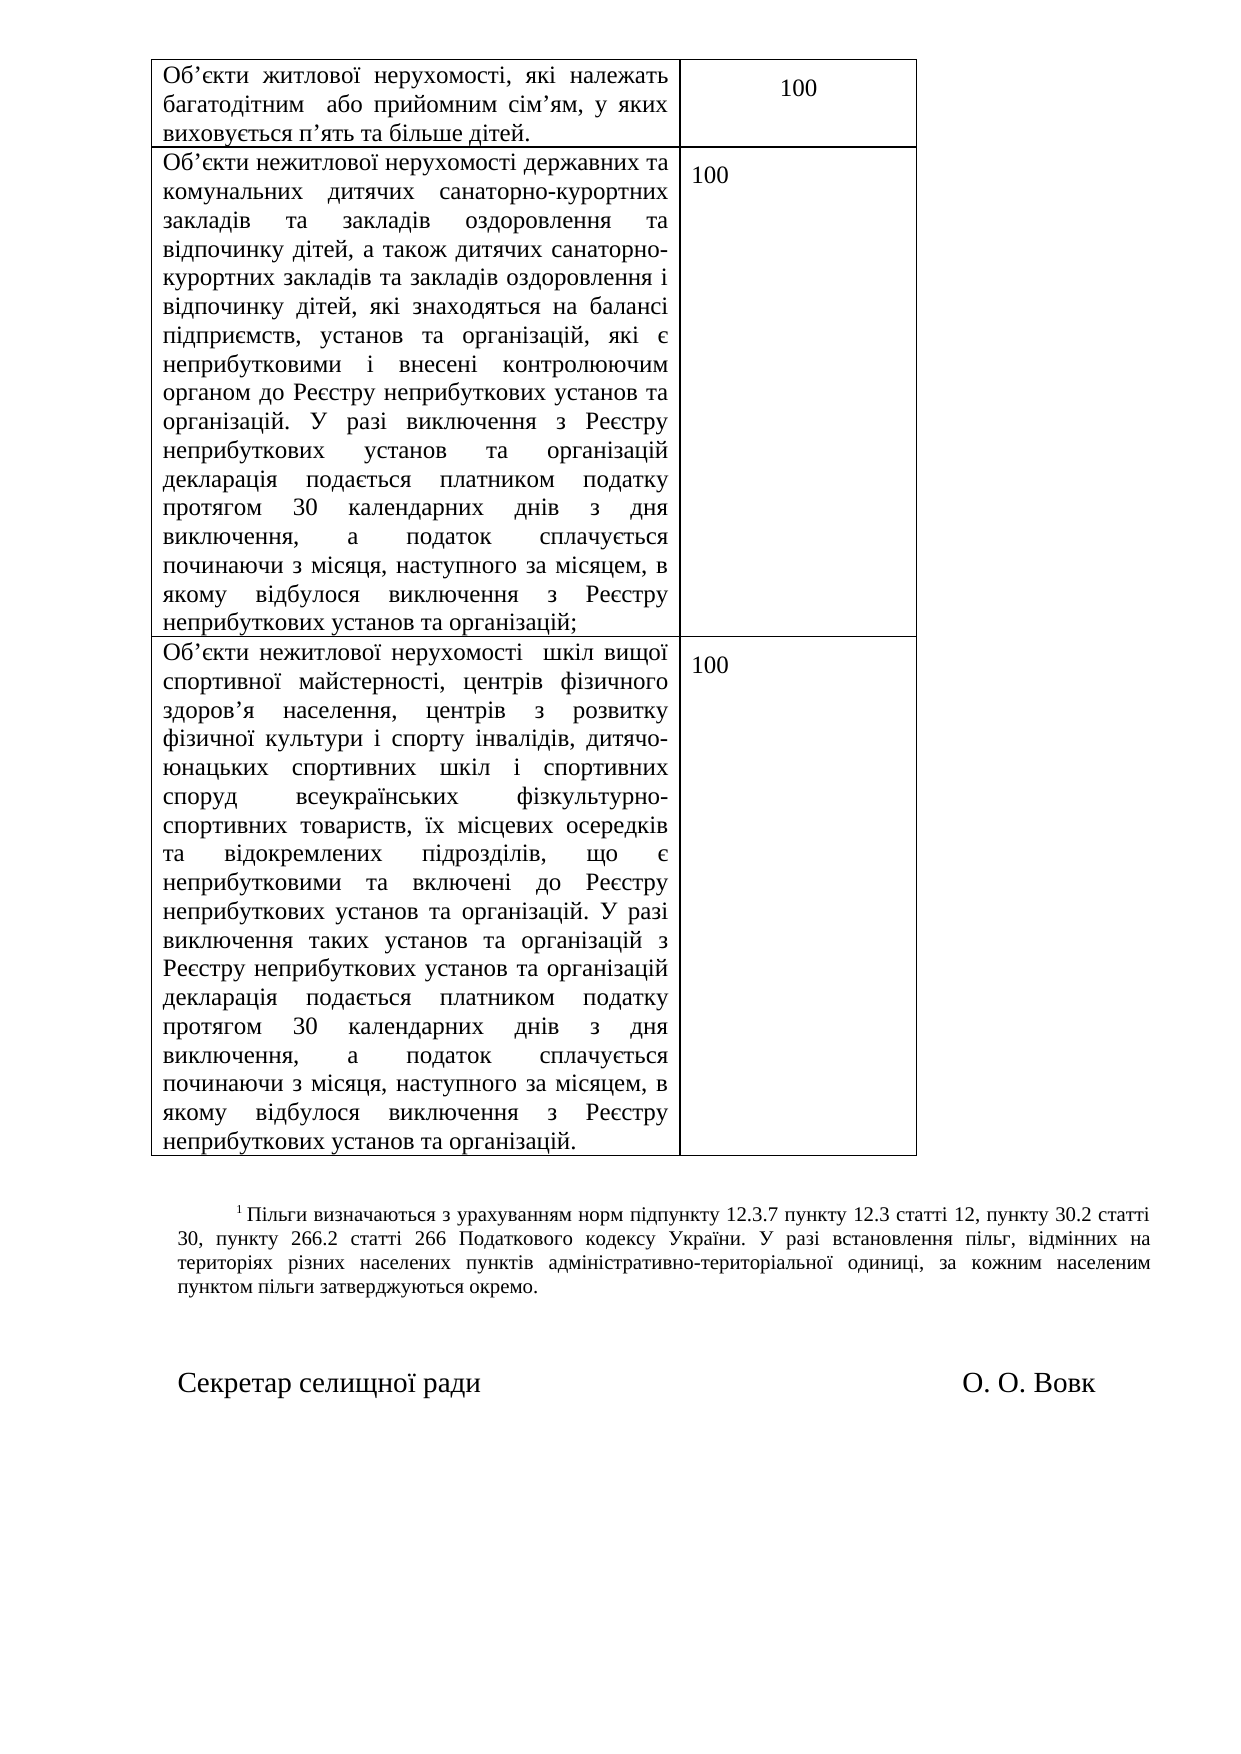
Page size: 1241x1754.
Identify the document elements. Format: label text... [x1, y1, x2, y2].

table_cell Об’єкти нежитлової нерухомості шкіл вищої спортивної майстерності, центрів фізичного здоров’я населення, центрів з розвитку фізичної культури і спорту інвалідів, дитячо-юнацьких спортивних шкіл і спортивних споруд всеукраїнських фізкультурно-спортивних товариств, їх місцевих осередків та відокремлених підрозділів, що є неприбутковими та включені до Реєстру неприбуткових установ та організацій. У разі виключення таких установ та організацій з Реєстру неприбуткових установ та організацій декларація подається платником податку протягом 30 календарних днів з дня виключення, а податок сплачується починаючи з місяця, наступного за місяцем, в якому відбулося виключення з Реєстру неприбуткових установ та організацій. [152, 637, 679, 1155]
text Секретар селищної ради О. О. Вовк [177, 1365, 1152, 1399]
text 1 Пільги визначаються з урахуванням норм підпункту 12.3.7 пункту 12.3 статті 12, пункту 30.2 статті 30, пункту 266.2 статті 266 Податкового кодексу України. У разі встановлення пільг, відмінних на територіях різних населених пунктів адміністративно-територіальної одиниці, за кожним населеним пунктом пільги затверджуються окремо. [177, 1202, 1152, 1298]
table_cell 100 [681, 637, 916, 1155]
table_cell Об’єкти нежитлової нерухомості державних та комунальних дитячих санаторно-курортних закладів та закладів оздоровлення та відпочинку дітей, а також дитячих санаторно-курортних закладів та закладів оздоровлення і відпочинку дітей, які знаходяться на балансі підприємств, установ та організацій, які є неприбутковими і внесені контролюючим органом до Реєстру неприбуткових установ та організацій. У разі виключення з Реєстру неприбуткових установ та організацій декларація подається платником податку протягом 30 календарних днів з дня виключення, а податок сплачується починаючи з місяця, наступного за місяцем, в якому відбулося виключення з Реєстру неприбуткових установ та організацій; [152, 148, 679, 636]
table_cell 100 [681, 148, 916, 636]
table_cell Об’єкти житлової нерухомості, які належать багатодітним або прийомним сім’ям, у яких виховується п’ять та більше дітей. [152, 60, 679, 146]
table_cell 100 [681, 60, 916, 146]
